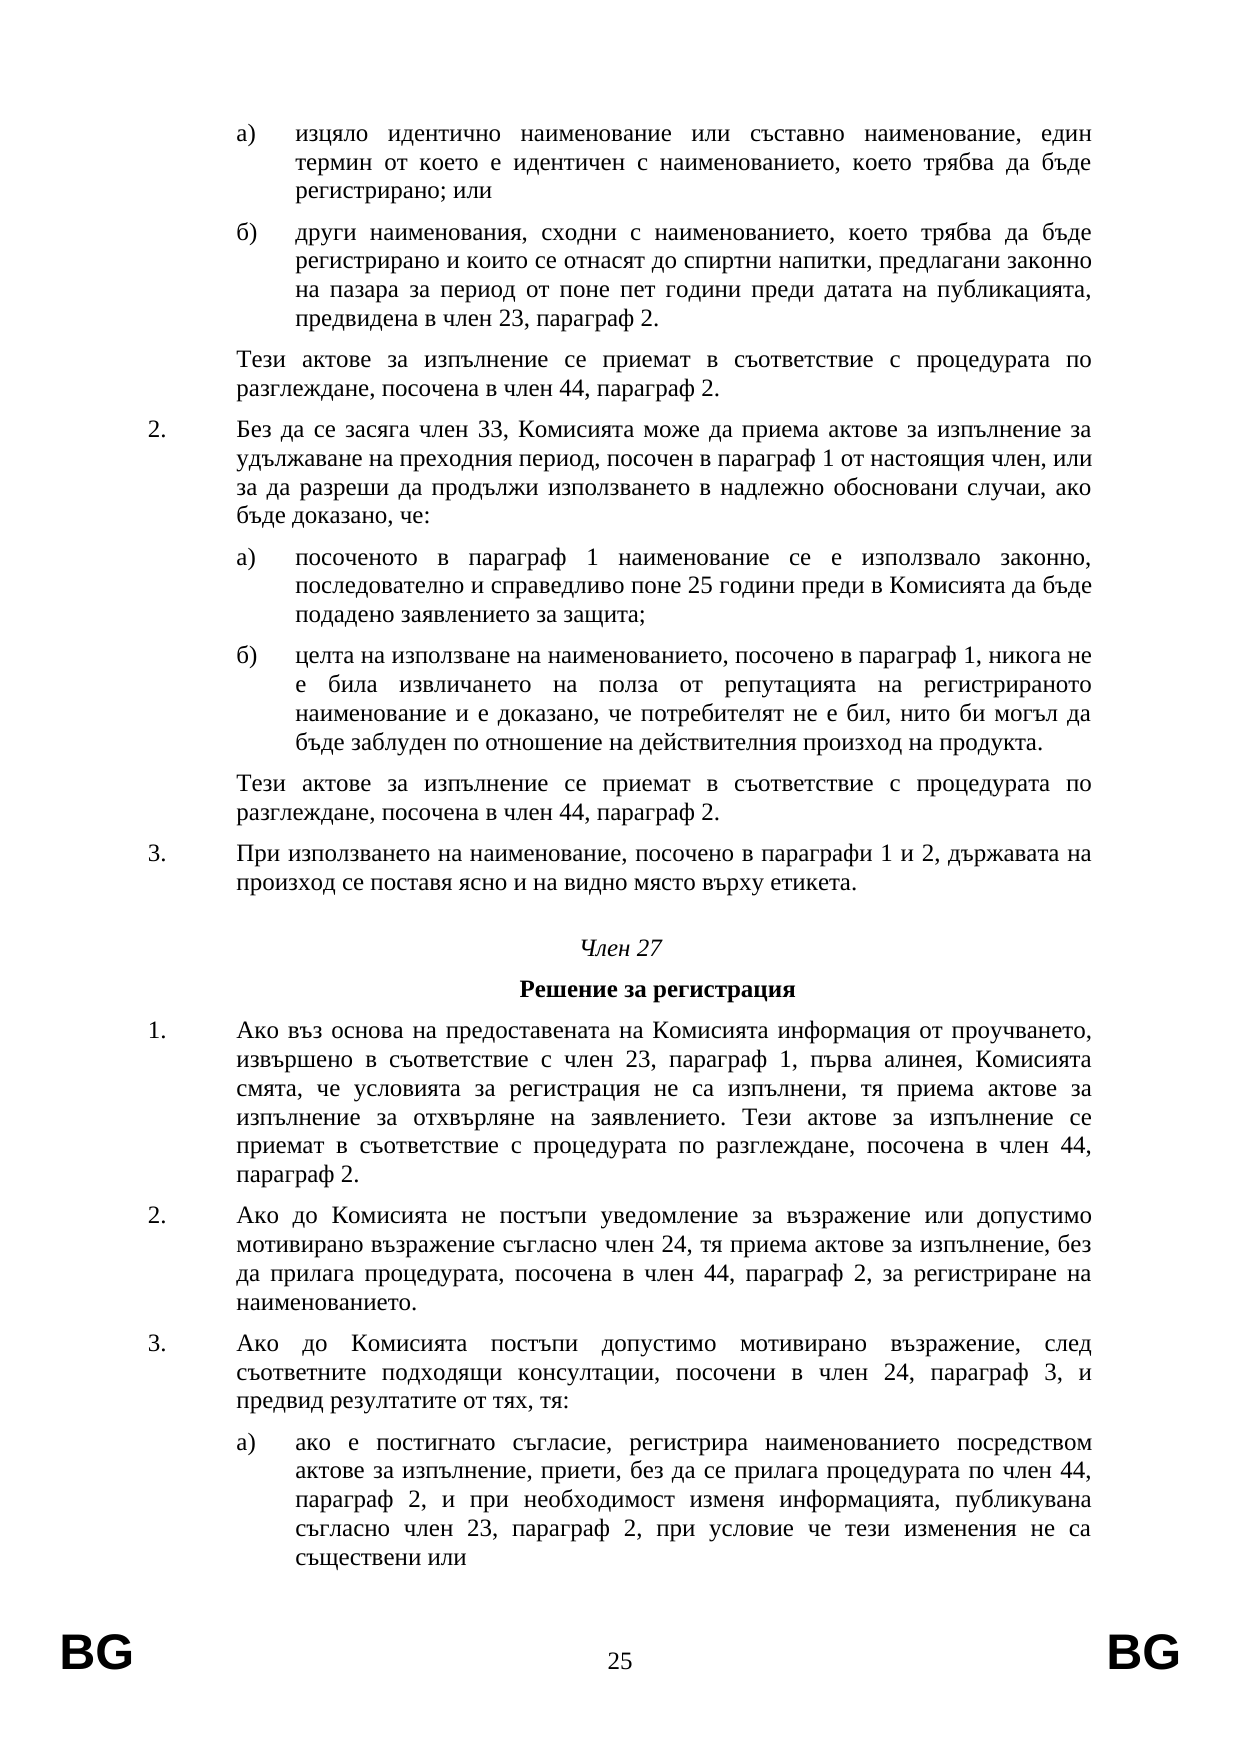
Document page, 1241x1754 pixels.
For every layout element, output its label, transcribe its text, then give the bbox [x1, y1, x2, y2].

text Решение за регистрация [223, 974, 1093, 1003]
text Член 27 [148, 933, 1093, 962]
text 1. Ако въз основа на предоставената на Комисията информация от проучването, извършено в съответствие с член 23, параграф 1, първа алинея, Комисията смята, че условията за регистрация не са изпълнени, тя приема актове за изпълнение за отхвърляне на заявлението. Тези актове за изпълнение се приемат в съответствие с процедурата по разглеждане, посочена в член 44, параграф 2. [148, 1016, 1093, 1188]
text а) посоченото в параграф 1 наименование се е използвало законно, последователно и справедливо поне 25 години преди в Комисията да бъде подадено заявлението за защита; [236, 542, 1093, 628]
text 3. Ако до Комисията постъпи допустимо мотивирано възражение, след съответните подходящи консултации, посочени в член 24, параграф 3, и предвид резултатите от тях, тя: [148, 1328, 1093, 1414]
text 2. Ако до Комисията не постъпи уведомление за възражение или допустимо мотивирано възражение съгласно член 24, тя приема актове за изпълнение, без да прилага процедурата, посочена в член 44, параграф 2, за регистриране на наименованието. [148, 1201, 1093, 1316]
text 3. При използването на наименование, посочено в параграфи 1 и 2, държавата на произход се поставя ясно и на видно място върху етикета. [148, 838, 1093, 896]
text Тези актове за изпълнение се приемат в съответствие с процедурата по разглеждане, посочена в член 44, параграф 2. [236, 768, 1093, 826]
text Тези актове за изпълнение се приемат в съответствие с процедурата по разглеждане, посочена в член 44, параграф 2. [236, 344, 1093, 402]
text б) други наименования, сходни с наименованието, което трябва да бъде регистрирано и които се отнасят до спиртни напитки, предлагани законно на пазара за период от поне пет години преди датата на публикацията, предвидена в член 23, параграф 2. [236, 217, 1093, 332]
text а) ако е постигнато съгласие, регистрира наименованието посредством актове за изпълнение, приети, без да се прилага процедурата по член 44, параграф 2, и при необходимост изменя информацията, публикувана съгласно член 23, параграф 2, при условие че тези изменения не са съществени или [236, 1427, 1093, 1571]
text б) целта на използване на наименованието, посочено в параграф 1, никога не е била извличането на полза от репутацията на регистрираното наименование и е доказано, че потребителят не е бил, нито би могъл да бъде заблуден по отношение на действителния произход на продукта. [236, 641, 1093, 756]
text а) изцяло идентично наименование или съставно наименование, един термин от което е идентичен с наименованието, което трябва да бъде регистрирано; или [236, 118, 1093, 204]
text 2. Без да се засяга член 33, Комисията може да приема актове за изпълнение за удължаване на преходния период, посочен в параграф 1 от настоящия член, или за да разреши да продължи използването в надлежно обосновани случаи, ако бъде доказано, че: [148, 414, 1093, 529]
